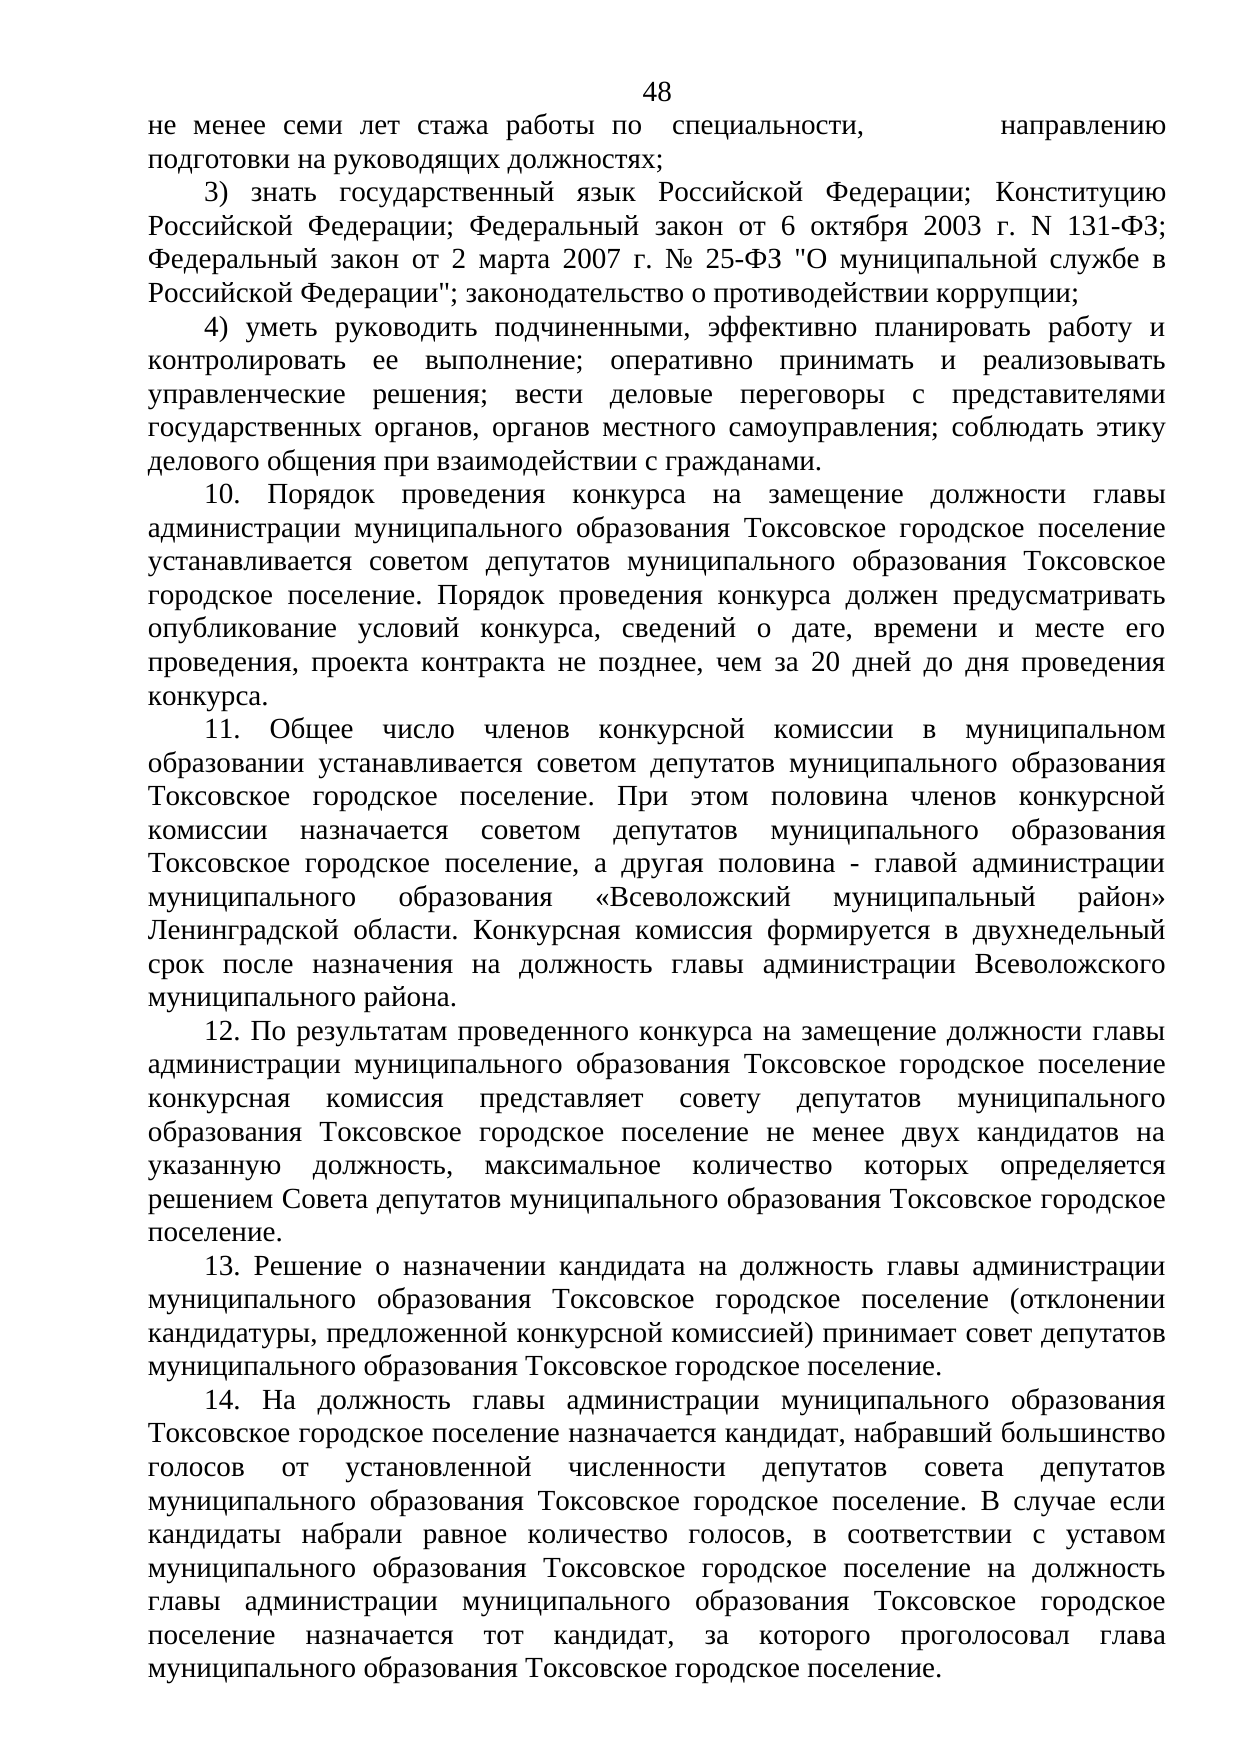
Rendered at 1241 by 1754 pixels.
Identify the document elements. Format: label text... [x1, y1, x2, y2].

text 4) уметь руководить подчиненными, эффективно планировать работу и контролировать ее выполнение; оперативно принимать и реализовывать управленческие решения; вести деловые переговоры с представителями государственных органов, органов местного самоуправления; соблюдать этику делового общения при взаимодействии с гражданами. [148, 309, 1166, 476]
text 11. Общее число членов конкурсной комиссии в муниципальном образовании устанавливается советом депутатов муниципального образования Токсовское городское поселение. При этом половина членов конкурсной комиссии назначается советом депутатов муниципального образования Токсовское городское поселение, а другая половина - главой администрации муниципального образования «Всеволожский муниципальный район» Ленинградской области. Конкурсная комиссия формируется в двухнедельный срок после назначения на должность главы администрации Всеволожского муниципального района. [148, 711, 1166, 1013]
text 13. Решение о назначении кандидата на должность главы администрации муниципального образования Токсовское городское поселение (отклонении кандидатуры, предложенной конкурсной комиссией) принимает совет депутатов муниципального образования Токсовское городское поселение. [148, 1248, 1166, 1382]
text 3) знать государственный язык Российской Федерации; Конституцию Российской Федерации; Федеральный закон от 6 октября . N 131-ФЗ; Федеральный закон от 2 марта . № 25-ФЗ "О муниципальной службе в Российской Федерации"; законодательство о противодействии коррупции; [148, 174, 1166, 309]
text 14. На должность главы администрации муниципального образования Токсовское городское поселение назначается кандидат, набравший большинство голосов от установленной численности депутатов совета депутатов муниципального образования Токсовское городское поселение. В случае если кандидаты набрали равное количество голосов, в соответствии с уставом муниципального образования Токсовское городское поселение на должность главы администрации муниципального образования Токсовское городское поселение назначается тот кандидат, за которого проголосовал глава муниципального образования Токсовское городское поселение. [148, 1382, 1166, 1684]
text 12. По результатам проведенного конкурса на замещение должности главы администрации муниципального образования Токсовское городское поселение конкурсная комиссия представляет совету депутатов муниципального образования Токсовское городское поселение не менее двух кандидатов на указанную должность, максимальное количество которых определяется решением Совета депутатов муниципального образования Токсовское городское поселение. [148, 1013, 1166, 1248]
text 10. Порядок проведения конкурса на замещение должности главы администрации муниципального образования Токсовское городское поселение устанавливается советом депутатов муниципального образования Токсовское городское поселение. Порядок проведения конкурса должен предусматривать опубликование условий конкурса, сведений о дате, времени и месте его проведения, проекта контракта не позднее, чем за 20 дней до дня проведения конкурса. [148, 476, 1166, 711]
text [148, 107, 1166, 174]
